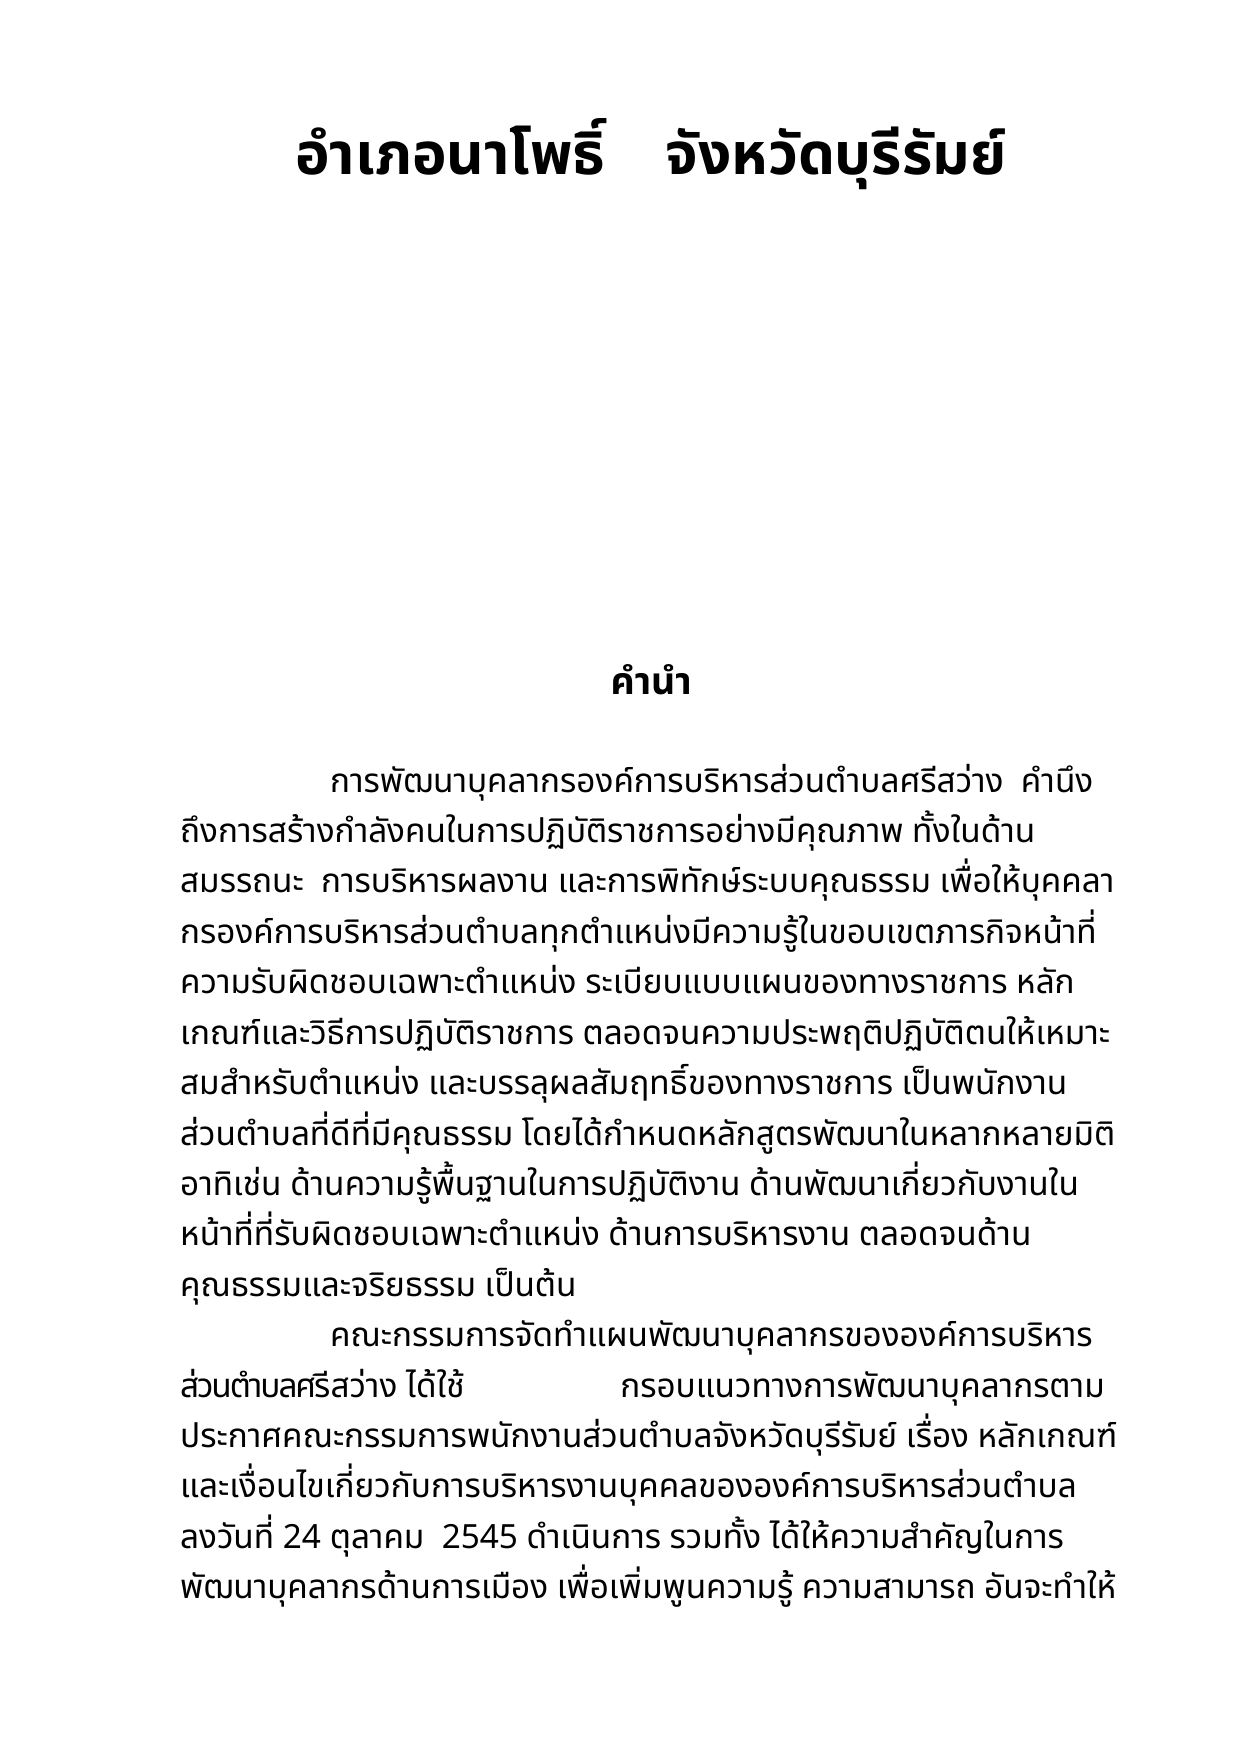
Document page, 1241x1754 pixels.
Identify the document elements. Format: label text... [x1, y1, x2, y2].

text การพัฒนาบุคลากรองค์การบริหารส่วนตำบลศรีสว่าง คำนึงถึงการสร้างกำลังคนในการปฏิบัติราชการอย่างมีคุณภาพ ทั้งในด้านสมรรถนะ การบริหารผลงาน และการพิทักษ์ระบบคุณธรรม เพื่อให้บุคคลากรองค์การบริหารส่วนตำบลทุกตำแหน่งมีความรู้ในขอบเขตภารกิจหน้าที่ความรับผิดชอบเฉพาะตำแหน่ง ระเบียบแบบแผนของทางราชการ หลักเกณฑ์และวิธีการปฏิบัติราชการ ตลอดจนความประพฤติปฏิบัติตนให้เหมาะสมสำหรับตำแหน่ง และบรรลุผลสัมฤทธิ์ของทางราชการ เป็นพนักงานส่วนตำบลที่ดีที่มีคุณธรรม โดยได้กำหนดหลักสูตรพัฒนาในหลากหลายมิติ อาทิเช่น ด้านความรู้พื้นฐานในการปฏิบัติงาน ด้านพัฒนาเกี่ยวกับงานในหน้าที่ที่รับผิดชอบเฉพาะตำแหน่ง ด้านการบริหารงาน ตลอดจนด้านคุณธรรมและจริยธรรม เป็นต้น [180, 757, 1122, 1311]
text อำเภอนาโพธิ์ จังหวัดบุรีรัมย์ [180, 112, 1122, 200]
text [180, 1311, 1122, 1614]
text คำนำ [180, 654, 1122, 711]
